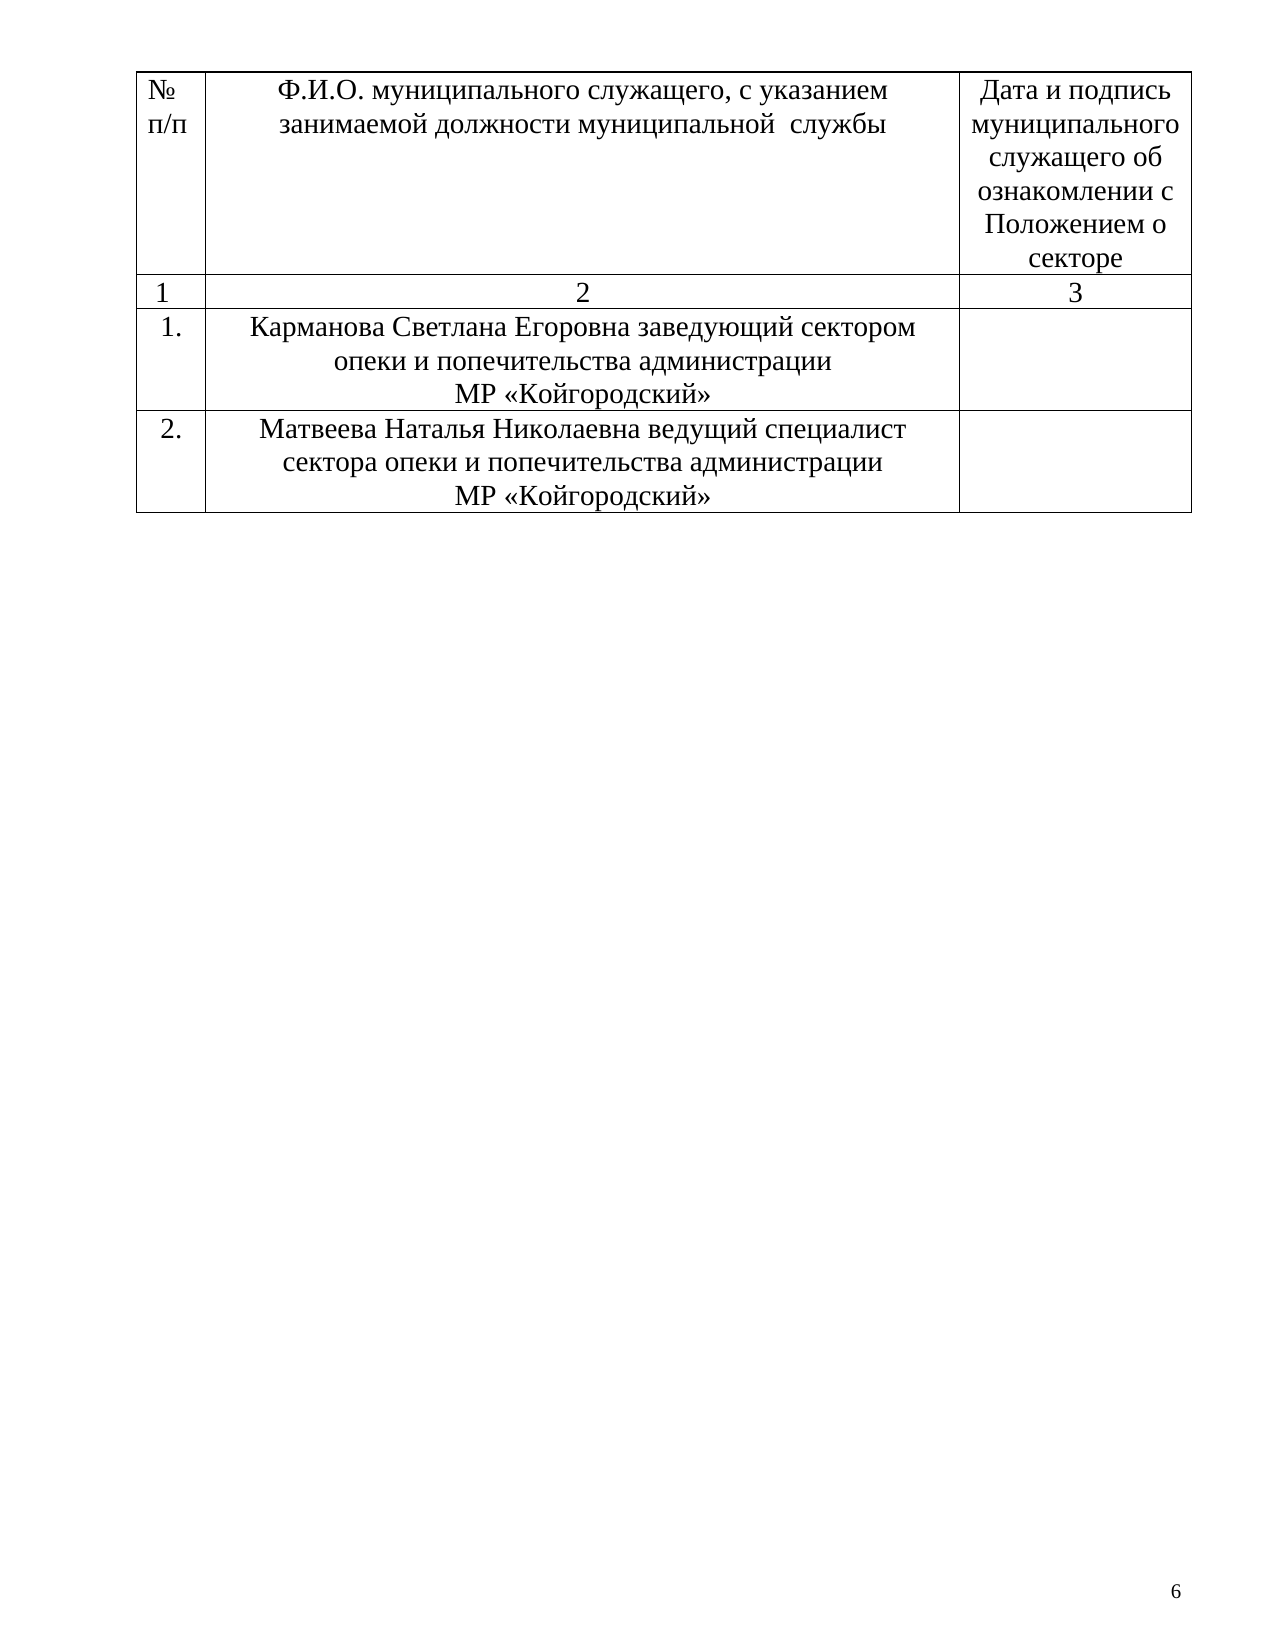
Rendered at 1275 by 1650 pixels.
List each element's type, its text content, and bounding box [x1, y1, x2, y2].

table_cell [960, 411, 1191, 512]
table_cell 3 [960, 275, 1191, 308]
table_header Дата и подпись муниципального служащего об ознакомлении с Положением о секторе [960, 73, 1191, 274]
table_cell [960, 309, 1191, 410]
table_cell 1. [137, 309, 205, 410]
table_cell 2 [206, 275, 959, 308]
table_cell Матвеева Наталья Николаевна ведущий специалист сектора опеки и попечительства администрации МР «Койгородский» [206, 411, 959, 512]
table_header № п/п [137, 73, 205, 274]
table_cell 2. [137, 411, 205, 512]
table_cell Карманова Светлана Егоровна заведующий сектором опеки и попечительства администрации МР «Койгородский» [206, 309, 959, 410]
table_cell 1 [137, 275, 205, 308]
table_header Ф.И.О. муниципального служащего, с указанием занимаемой должности муниципальной службы [206, 73, 959, 274]
